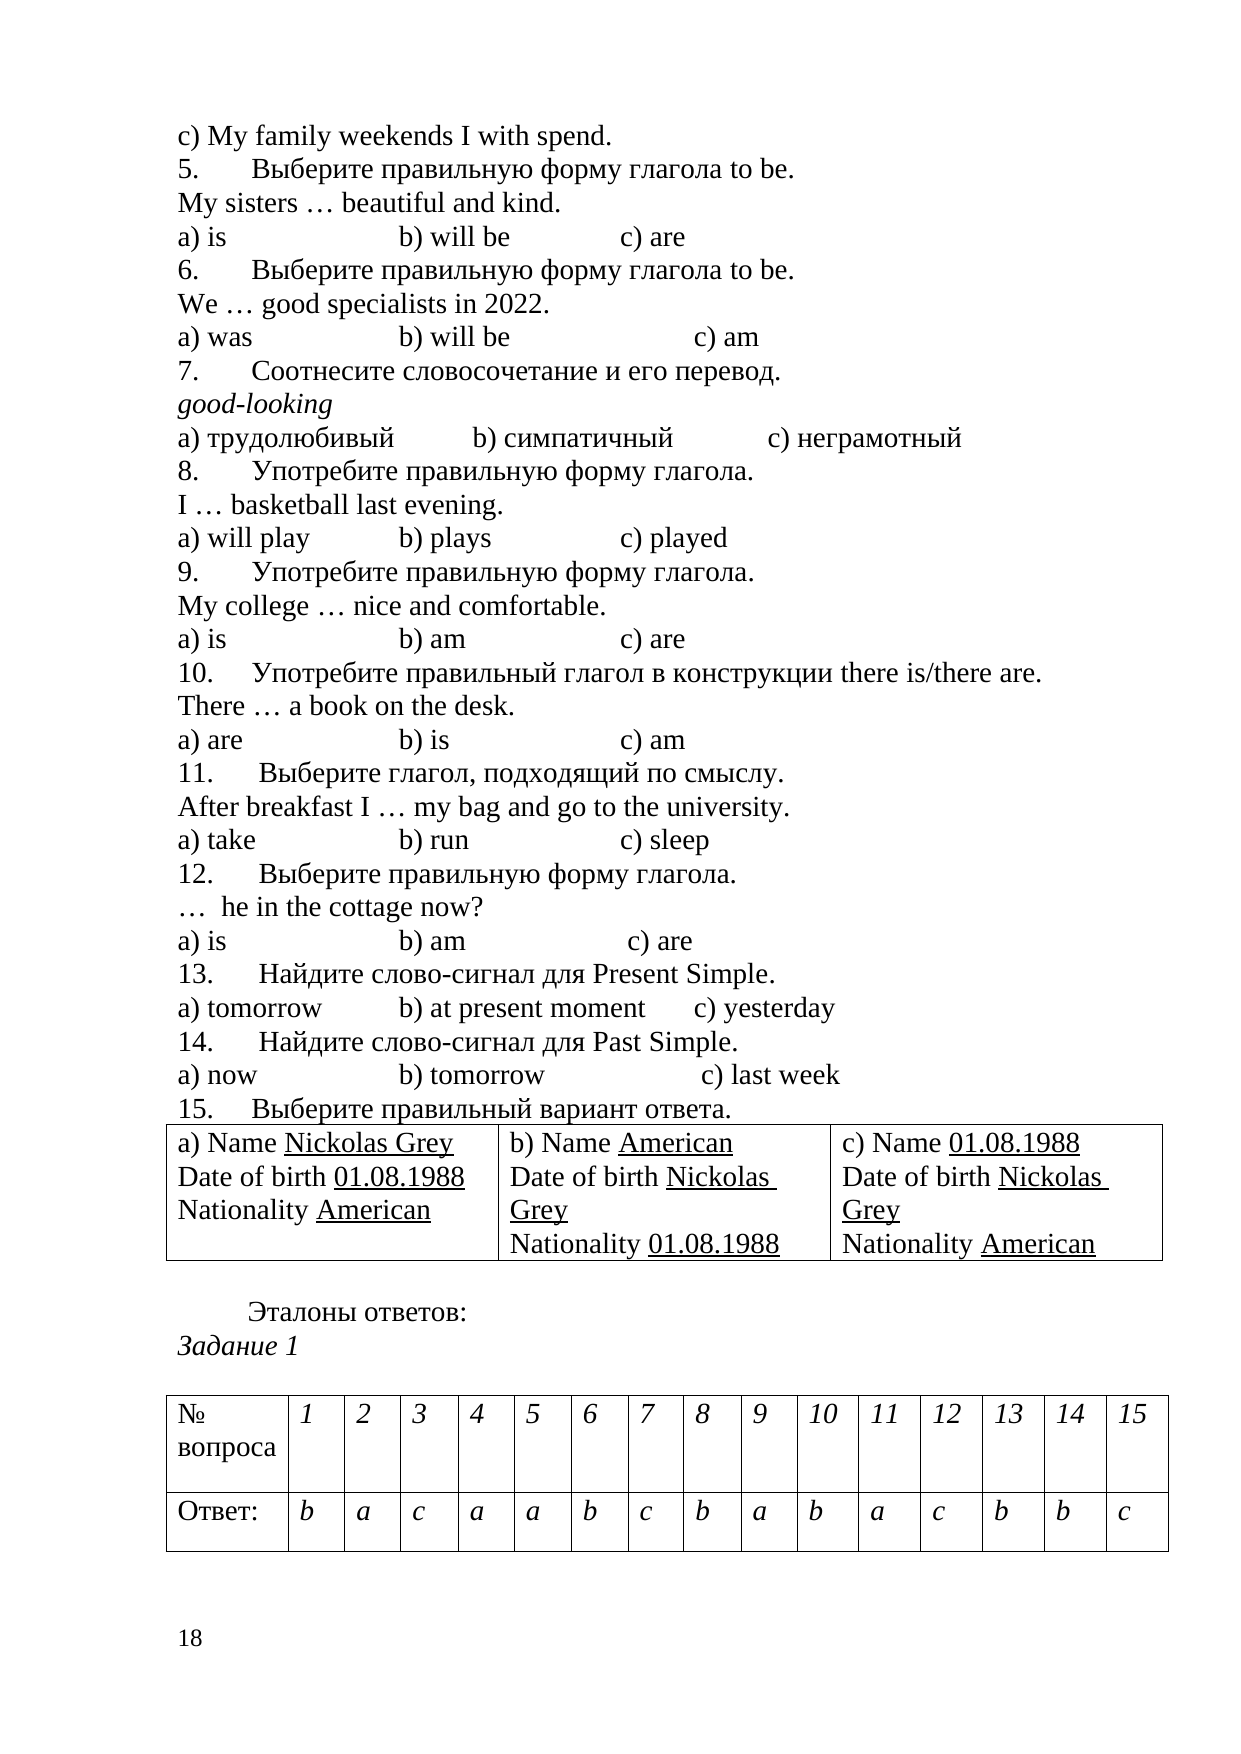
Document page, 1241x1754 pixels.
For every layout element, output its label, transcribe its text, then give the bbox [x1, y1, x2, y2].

text My college … nice and comfortable. [177, 588, 1152, 621]
table_header 10 [798, 1396, 858, 1492]
text a) will play b) plays c) played [177, 521, 1152, 554]
text … he in the cottage now? [177, 889, 1152, 923]
table_cell a [459, 1493, 514, 1551]
table_cell b [983, 1493, 1044, 1551]
text a) now b) tomorrow c) last week [177, 1057, 1152, 1091]
list Соотнесите словосочетание и его перевод. [177, 353, 1152, 386]
list Выберите правильную форму глагола. [177, 856, 1152, 889]
list Употребите правильную форму глагола. [177, 554, 1152, 588]
table_cell b [684, 1493, 741, 1551]
list Выберите глагол, подходящий по смыслу. [177, 755, 1152, 789]
table_header 3 [401, 1396, 458, 1492]
text Эталоны ответов: [177, 1294, 1152, 1328]
table_header 8 [684, 1396, 741, 1492]
table_cell b [572, 1493, 628, 1551]
text c) My family weekends I with spend. [177, 118, 1152, 152]
table_cell a [515, 1493, 571, 1551]
table_header 4 [459, 1396, 514, 1492]
text My sisters … beautiful and kind. [177, 185, 1152, 219]
table_header № вопроса [167, 1396, 288, 1492]
text I … basketball last evening. [177, 487, 1152, 521]
table_cell b [289, 1493, 344, 1551]
text We … good specialists in 2022. [177, 286, 1152, 319]
table_cell a [345, 1493, 400, 1551]
text a) tomorrow b) at present moment c) yesterday [177, 990, 1152, 1024]
text Задание 1 [177, 1328, 1152, 1361]
table_cell a [859, 1493, 920, 1551]
table_header 6 [572, 1396, 628, 1492]
list Выберите правильную форму глагола to be. [177, 152, 1152, 185]
table_cell Ответ: [167, 1493, 288, 1551]
list Употребите правильный глагол в конструкции there is/there are. [177, 655, 1152, 688]
text a) is b) am c) are [177, 923, 1152, 957]
table_cell c [401, 1493, 458, 1551]
text After breakfast I … my bag and go to the university. [177, 789, 1152, 822]
list Выберите правильный вариант ответа. [177, 1091, 1152, 1124]
table_cell a [742, 1493, 797, 1551]
table_header 12 [921, 1396, 982, 1492]
table_cell b [1045, 1493, 1106, 1551]
list Найдите слово-сигнал для Past Simple. [177, 1024, 1152, 1057]
table_cell b [798, 1493, 858, 1551]
table_header b) Name American Date of birth Nickolas Grey Nationality 01.08.1988 [499, 1125, 830, 1259]
table_cell c [629, 1493, 683, 1551]
text a) is b) am c) are [177, 621, 1152, 655]
table_header а) Name Nickolas Grey Date of birth 01.08.1988 Nationality American [167, 1125, 498, 1259]
table_cell c [1107, 1493, 1168, 1551]
table_header 11 [859, 1396, 920, 1492]
table_cell c [921, 1493, 982, 1551]
table_header c) Name 01.08.1988 Date of birth Nickolas Grey Nationality American [831, 1125, 1162, 1259]
text a) is b) will be c) are [177, 219, 1152, 252]
table_header 14 [1045, 1396, 1106, 1492]
list Найдите слово-сигнал для Present Simple. [177, 957, 1152, 990]
table_header 2 [345, 1396, 400, 1492]
text a) was b) will be c) am [177, 319, 1152, 353]
text a) take b) run c) sleep [177, 822, 1152, 856]
table_header 15 [1107, 1396, 1168, 1492]
list Употребите правильную форму глагола. [177, 453, 1152, 487]
text a) трудолюбивый b) симпатичный c) неграмотный [177, 420, 1152, 453]
table_header 5 [515, 1396, 571, 1492]
table_header 13 [983, 1396, 1044, 1492]
table_header 9 [742, 1396, 797, 1492]
table_header 1 [289, 1396, 344, 1492]
list Выберите правильную форму глагола to be. [177, 252, 1152, 286]
text There … a book on the desk. [177, 688, 1152, 722]
table_header 7 [629, 1396, 683, 1492]
text good-looking [177, 386, 1152, 420]
text a) are b) is c) am [177, 722, 1152, 755]
